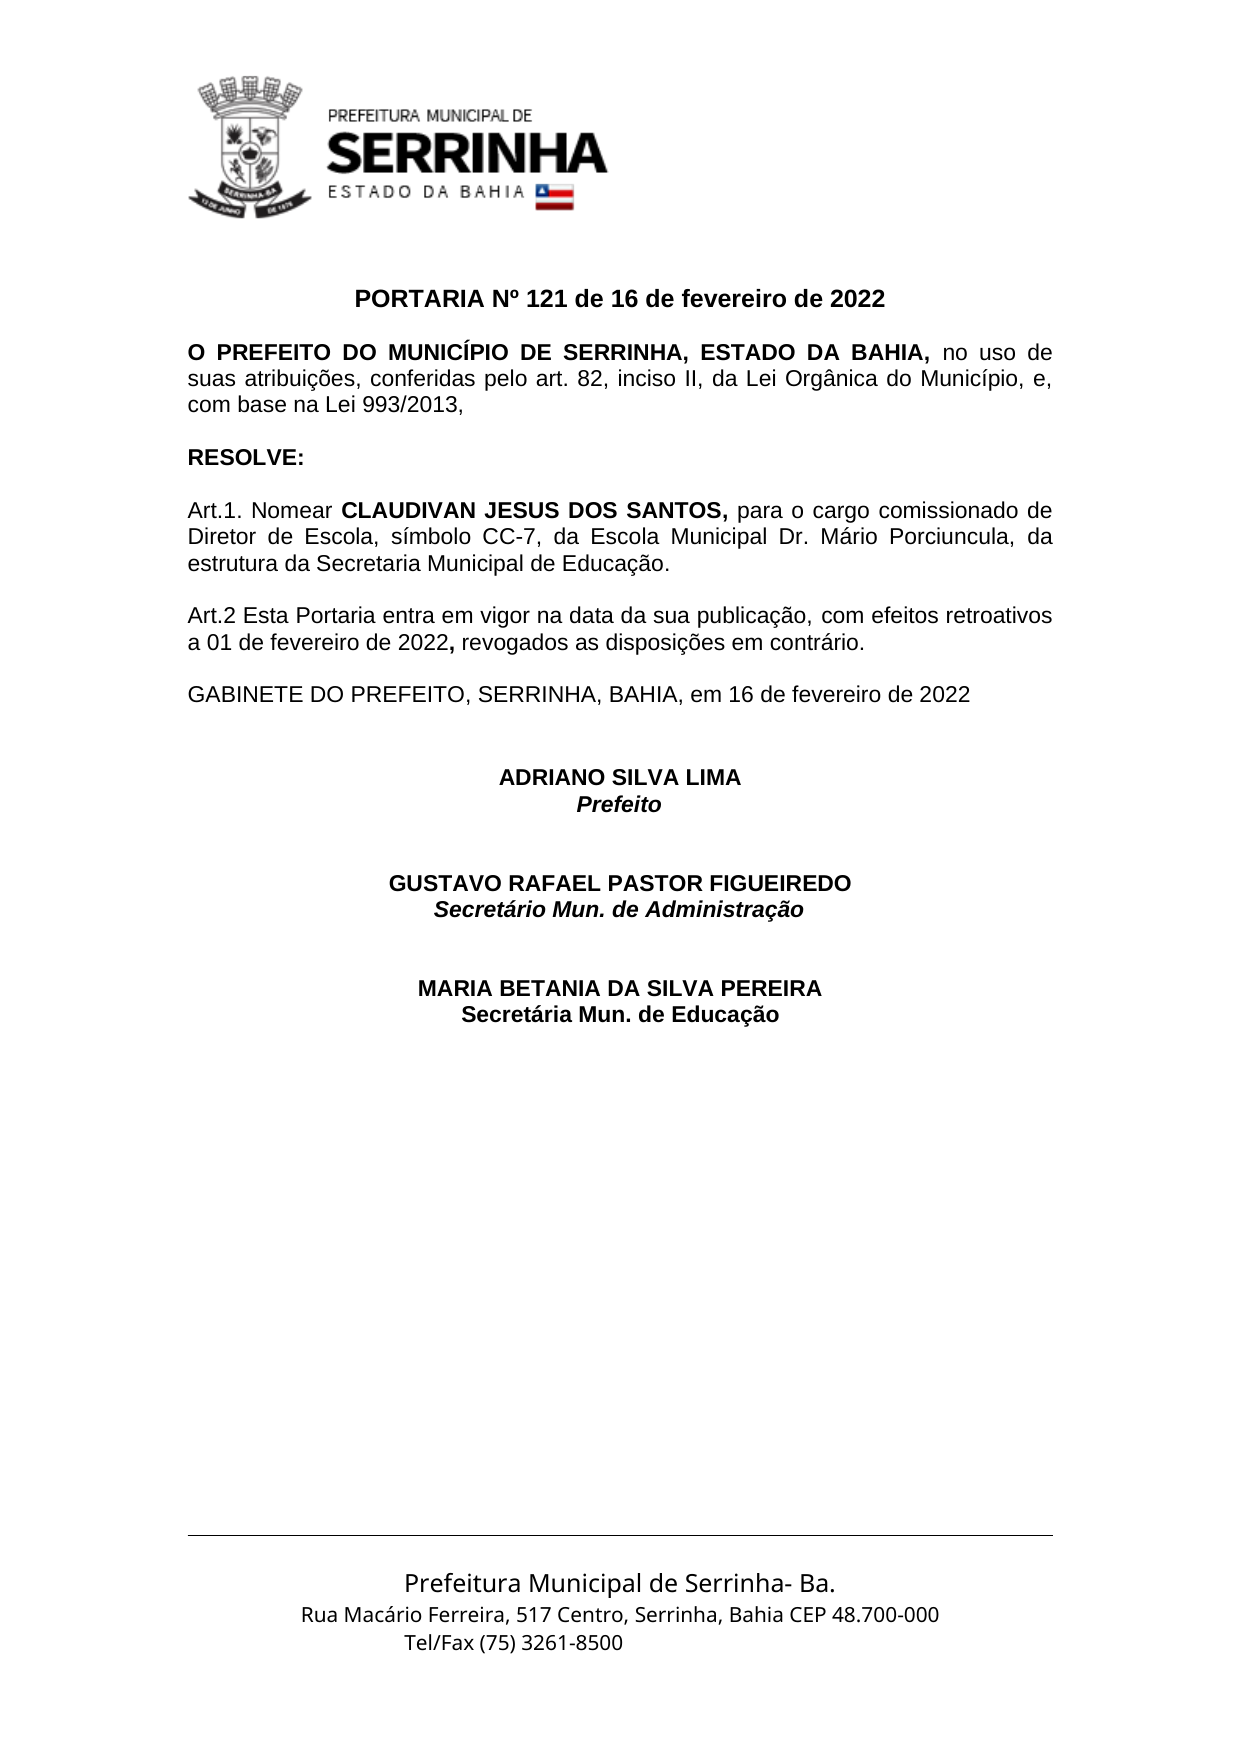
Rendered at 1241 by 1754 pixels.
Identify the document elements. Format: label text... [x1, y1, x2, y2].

text GABINETE DO PREFEITO, SERRINHA, BAHIA, em 16 de fevereiro de 2022 [187, 681, 1053, 708]
picture [187, 73, 609, 222]
text GUSTAVO RAFAEL PASTOR FIGUEIREDO [187, 870, 1053, 896]
text Prefeito [187, 791, 1053, 817]
text Art.1. Nomear CLAUDIVAN JESUS DOS SANTOS, para o cargo comissionado de Diretor de Escola, símbolo CC-7, da Escola Municipal Dr. Mário Porciuncula, da estrutura da Secretaria Municipal de Educação. [187, 497, 1053, 576]
text RESOLVE: [187, 444, 1053, 471]
text PORTARIA Nº 121 de 16 de fevereiro de 2022 [187, 284, 1053, 312]
text MARIA BETANIA DA SILVA PEREIRA [187, 975, 1053, 1001]
text Secretária Mun. de Educação [187, 1001, 1053, 1028]
text Art.2 Esta Portaria entra em vigor na data da sua publicação, com efeitos retroativos a 01 de fevereiro de 2022, revogados as disposições em contrário. [187, 602, 1053, 655]
text ADRIANO SILVA LIMA [187, 764, 1053, 791]
text O PREFEITO DO MUNICÍPIO DE SERRINHA, ESTADO DA BAHIA, no uso de suas atribuições, conferidas pelo art. 82, inciso II, da Lei Orgânica do Município, e, com base na Lei 993/2013, [187, 339, 1053, 418]
text Secretário Mun. de Administração [187, 896, 1053, 922]
